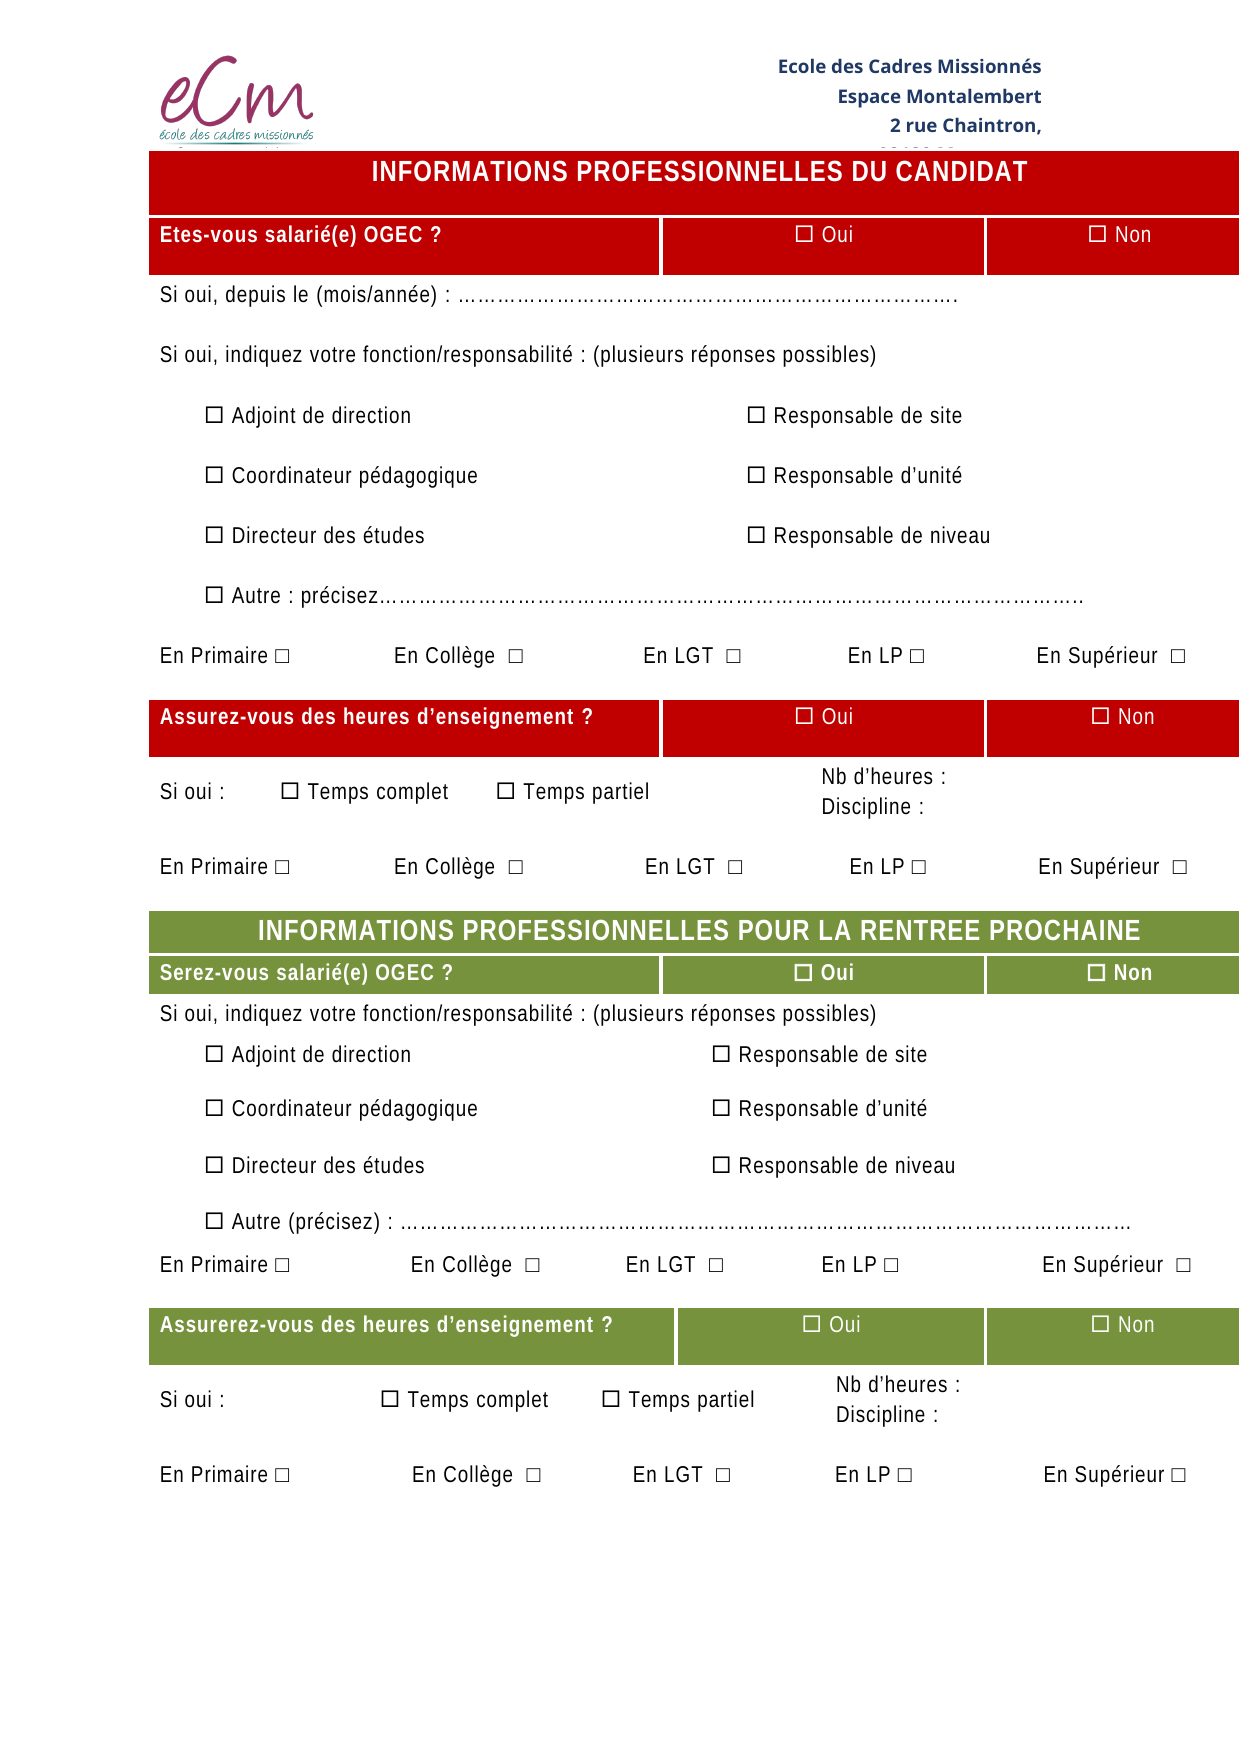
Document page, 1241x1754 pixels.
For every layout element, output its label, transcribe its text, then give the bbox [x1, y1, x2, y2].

table_cell En Collège □ [370, 1459, 588, 1516]
table_header Informations professionnelles DU CANDIDAT [149, 151, 1239, 215]
table_cell En Primaire □ [149, 1248, 366, 1305]
table_cell Autre (précisez) : ………………………………………………………………………………………………… [149, 1205, 1239, 1244]
table_cell Nb d’heures : Discipline : [811, 760, 1239, 847]
table_cell Directeur des études [149, 1149, 697, 1202]
table_cell En Supérieur □ [1032, 1248, 1239, 1305]
table_cell Temps partiel [485, 760, 808, 847]
table_cell Si oui : [149, 1368, 366, 1455]
table_cell Coordinateur pédagogique [149, 1092, 697, 1146]
table_cell En Primaire □ [149, 850, 349, 907]
table_cell Temps partiel [590, 1368, 822, 1455]
table_cell En LGT □ [590, 1248, 808, 1305]
table_cell Si oui, indiquez votre fonction/responsabilité : (plusieurs réponses possibles) [149, 997, 1239, 1035]
table_cell Informations professionnelles POUR LA RENTREE PROCHAINE [149, 911, 1239, 953]
table_cell Responsable de site [700, 1039, 1239, 1088]
table_cell Responsable de niveau [735, 519, 1239, 576]
table_cell Autre : précisez…………………………………………………………………………………………….. [149, 579, 1239, 636]
table_cell Directeur des études [149, 519, 732, 576]
table_cell Assurerez-vous des heures d’enseignement ? [149, 1308, 674, 1365]
table_cell Non [987, 1308, 1239, 1365]
table_cell En Collège □ [352, 640, 629, 697]
table_cell En Supérieur □ [1033, 1459, 1239, 1516]
picture [147, 45, 326, 148]
table_cell Responsable d’unité [700, 1092, 1239, 1146]
table_cell Etes-vous salarié(e) OGEC ? [149, 218, 659, 275]
table_cell Non [987, 218, 1239, 275]
table_cell En Collège □ [352, 850, 631, 907]
table_cell En Primaire □ [149, 1459, 367, 1516]
table_cell Non [987, 956, 1239, 994]
table_cell En Supérieur □ [978, 850, 1239, 907]
table_cell Temps complet [269, 760, 482, 847]
table_cell Adjoint de direction [149, 399, 732, 456]
table_cell En LGT □ En LP □ [633, 640, 973, 697]
table_cell Assurez-vous des heures d’enseignement ? [149, 700, 659, 757]
table_cell En Supérieur □ [976, 640, 1239, 697]
table_cell En Collège □ [369, 1248, 587, 1305]
table_cell Nb d’heures : Discipline : [826, 1368, 1239, 1455]
table_cell Oui [663, 218, 984, 275]
table_cell Adjoint de direction [149, 1039, 697, 1088]
table_cell Oui [663, 700, 984, 757]
table_cell Non [987, 700, 1239, 757]
table_cell Oui [663, 956, 984, 994]
table_cell Responsable de niveau [700, 1149, 1239, 1202]
table_cell Coordinateur pédagogique [149, 459, 732, 516]
table_cell Si oui, indiquez votre fonction/responsabilité : (plusieurs réponses possibles) [149, 339, 1239, 396]
table_cell En LP □ [811, 1248, 1028, 1305]
table_cell En LGT □ [591, 1459, 809, 1516]
table_cell En Primaire □ [149, 640, 349, 697]
table_cell Si oui, depuis le (mois/année) : …………………………………………………………………. [149, 278, 1239, 335]
table_cell Temps complet [369, 1368, 587, 1455]
table_cell Oui [678, 1308, 984, 1365]
table_cell Responsable de site [735, 399, 1239, 456]
table_cell En LP □ [812, 1459, 1030, 1516]
table_cell En LGT □ En LP □ [634, 850, 975, 907]
table_cell Responsable d’unité [735, 459, 1239, 516]
table_cell Serez-vous salarié(e) OGEC ? [149, 956, 659, 994]
table_cell Si oui : [149, 760, 266, 847]
